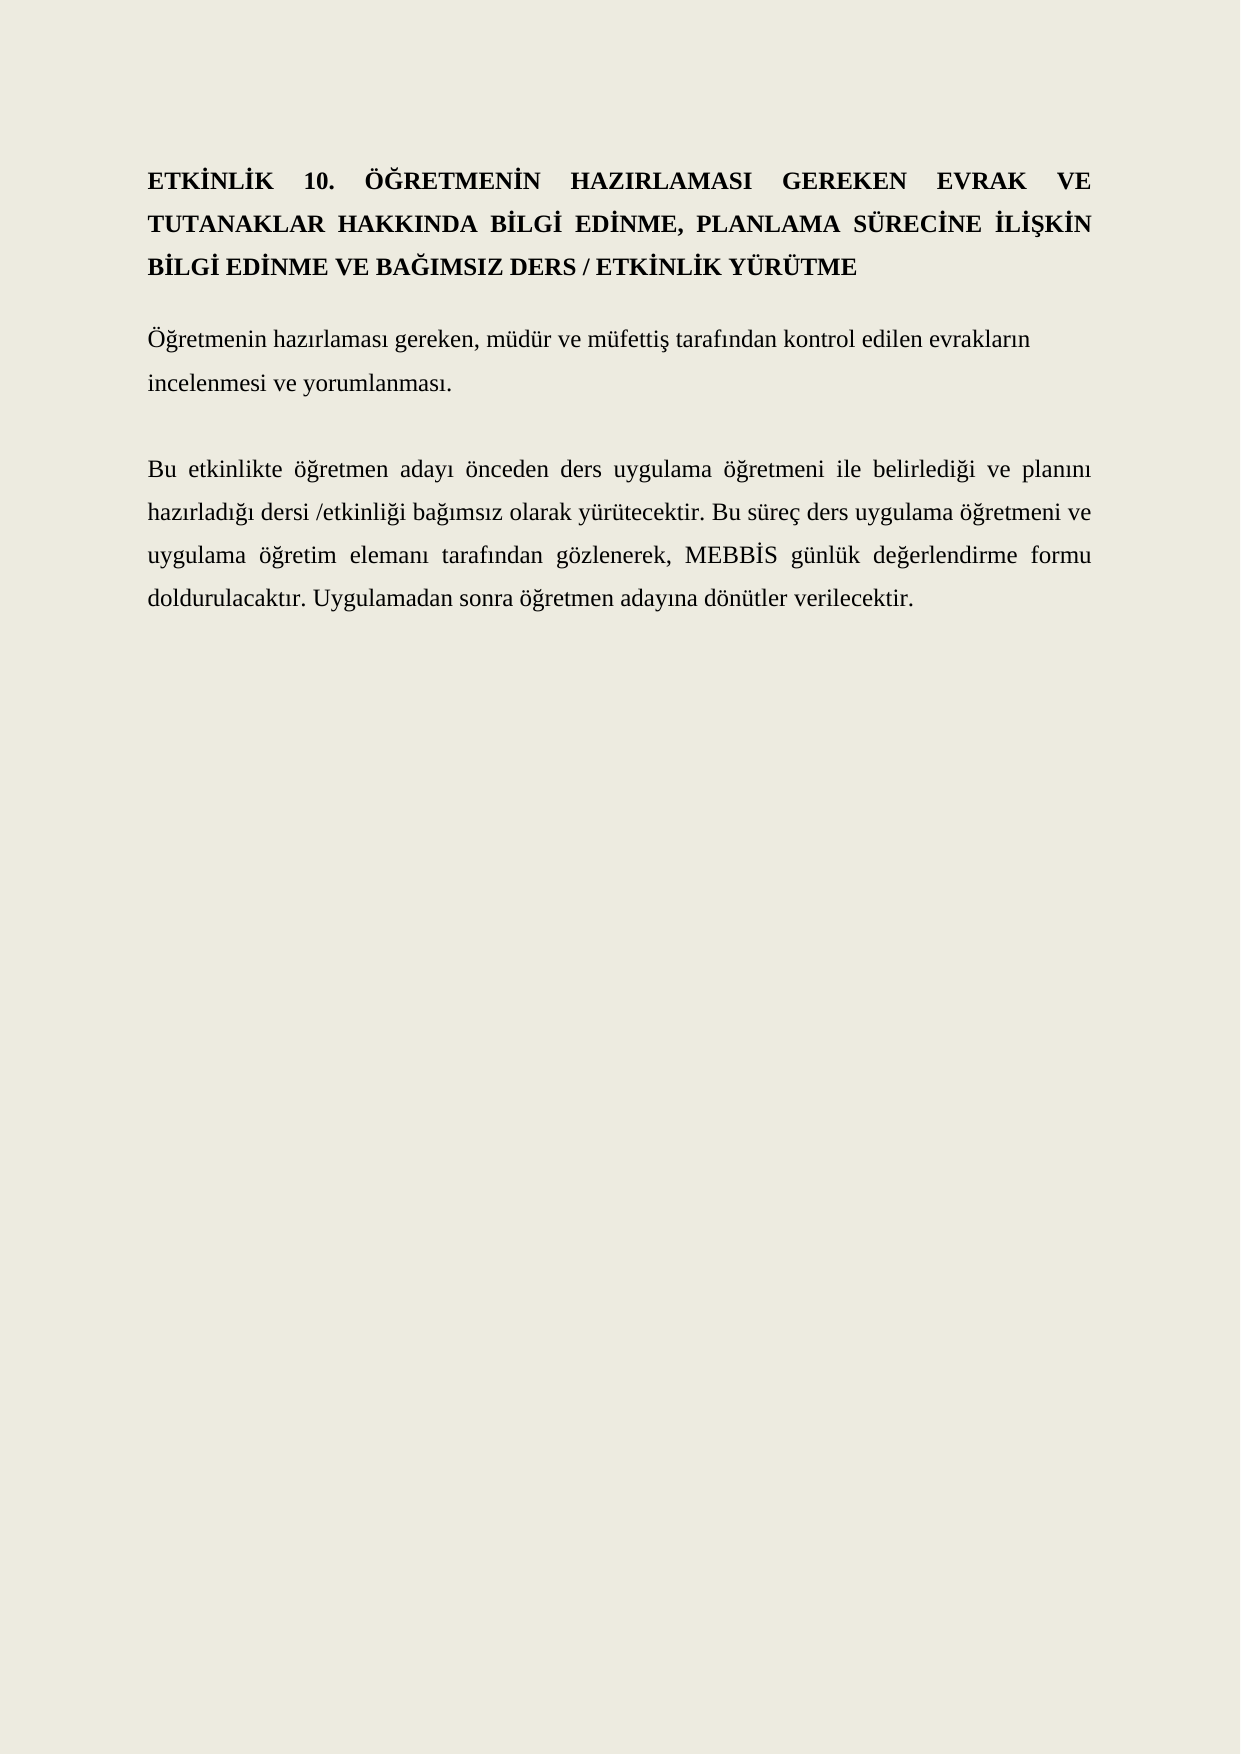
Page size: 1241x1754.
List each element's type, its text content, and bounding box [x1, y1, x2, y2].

text Bu etkinlikte öğretmen adayı önceden ders uygulama öğretmeni ile belirlediği ve planını hazırladığı dersi /etkinliği bağımsız olarak yürütecektir. Bu süreç ders uygulama öğretmeni ve uygulama öğretim elemanı tarafından gözlenerek, MEBBİS günlük değerlendirme formu doldurulacaktır. Uygulamadan sonra öğretmen adayına dönütler verilecektir. [147, 454, 1093, 612]
subtitle ETKİNLİK 10. ÖĞRETMENİN HAZIRLAMASI GEREKEN EVRAK VE TUTANAKLAR HAKKINDA BİLGİ EDİNME, PLANLAMA SÜRECİNE İLİŞKİN BİLGİ EDİNME VE BAĞIMSIZ DERS / ETKİNLİK YÜRÜTME [147, 166, 1093, 281]
text Öğretmenin hazırlaması gereken, müdür ve müfettiş tarafından kontrol edilen evrakların incelenmesi ve yorumlanması. [147, 324, 1093, 396]
